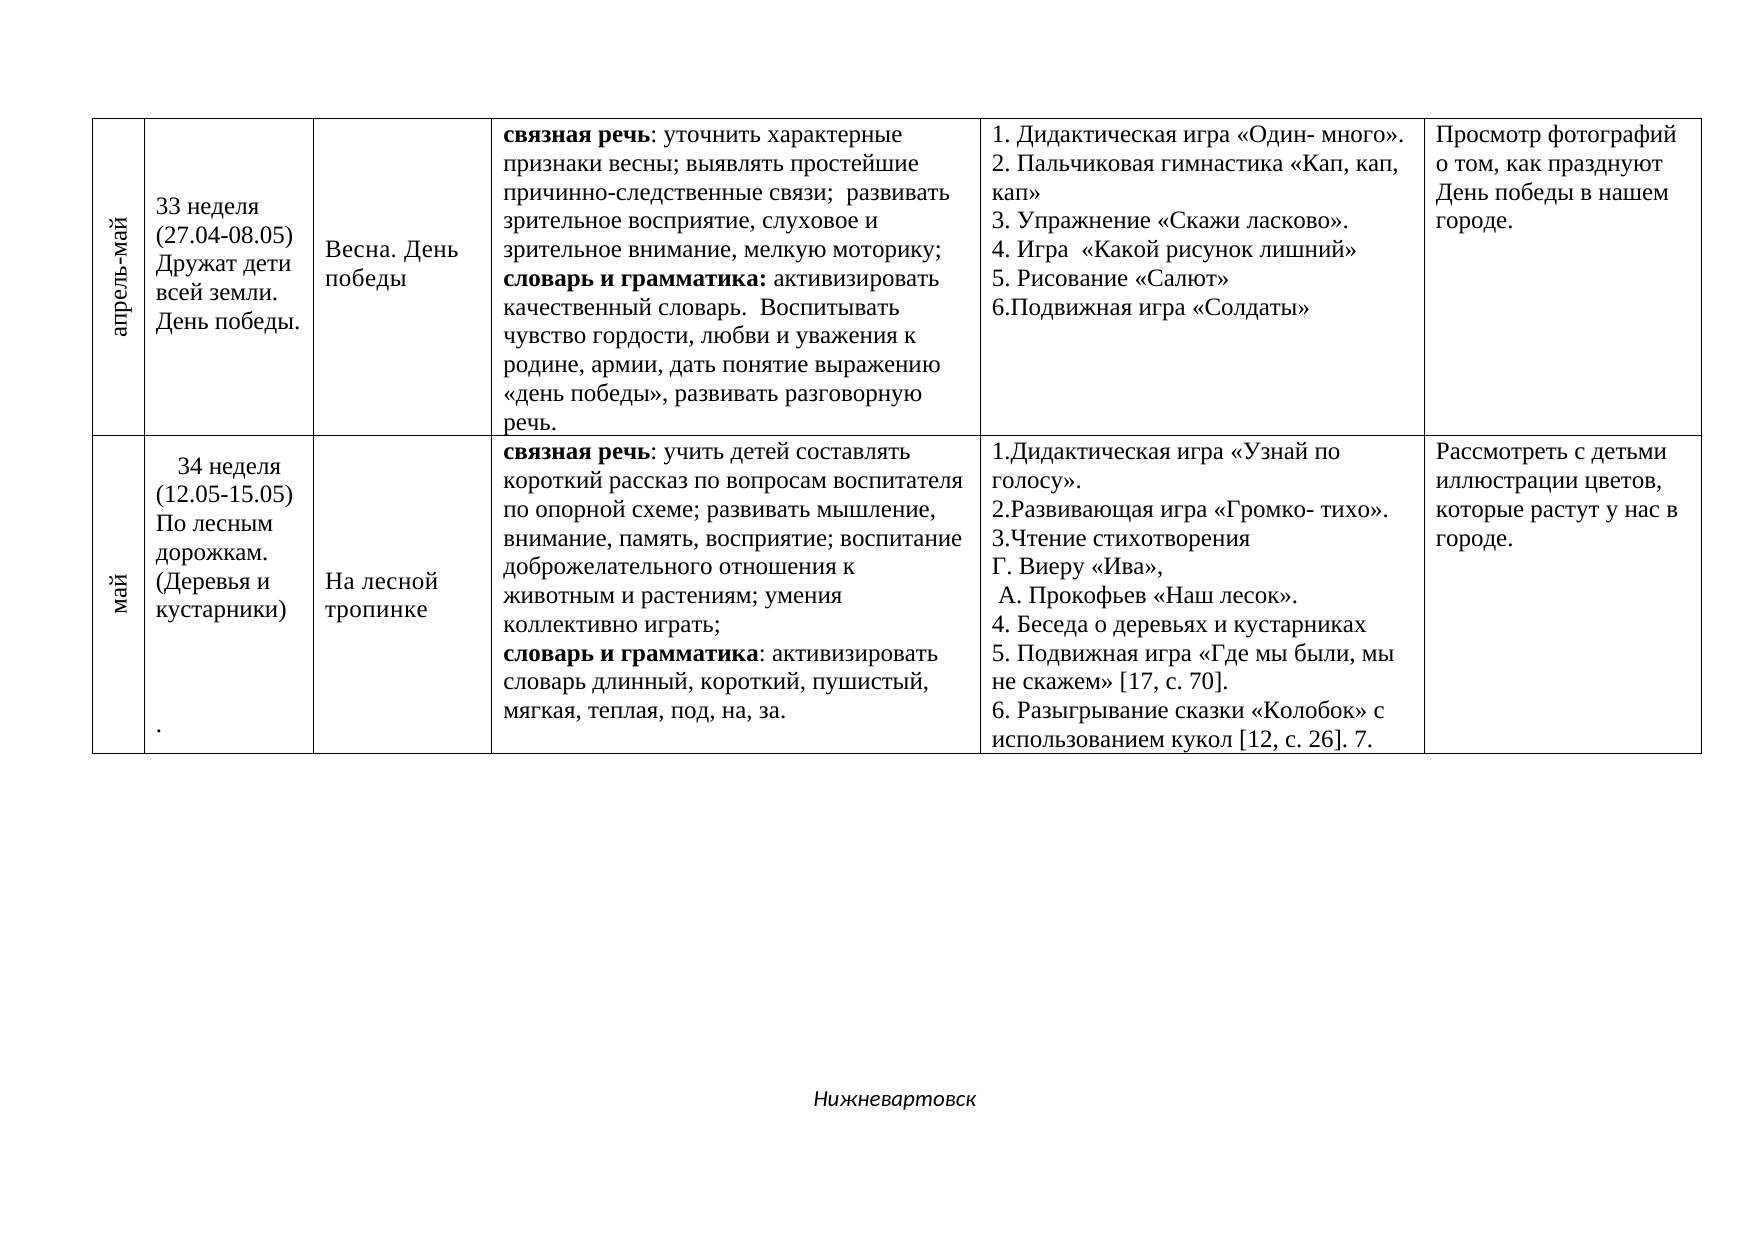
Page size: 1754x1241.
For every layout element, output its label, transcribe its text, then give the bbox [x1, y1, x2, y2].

table_cell связная речь: учить детей составлять короткий рассказ по вопросам воспитателя по опорной схеме; развивать мышление, внимание, память, восприятие; воспитание доброжелательного отношения к животным и растениям; умения коллективно играть; словарь и грамматика: активизировать словарь длинный, короткий, пушистый, мягкая, теплая, под, на, за. [492, 436, 980, 753]
table_cell 33 неделя (27.04-08.05) Дружат дети всей земли. День победы. [145, 119, 313, 435]
table_cell 1. Дидактическая игра «Один- много». 2. Пальчиковая гимнастика «Кап, кап, кап» 3. Упражнение «Скажи ласково». 4. Игра «Какой рисунок лишний» 5. Рисование «Салют» 6.Подвижная игра «Солдаты» [981, 119, 1424, 435]
table_cell Просмотр фотографий о том, как празднуют День победы в нашем городе. [1425, 119, 1701, 435]
table_cell Рассмотреть с детьми иллюстрации цветов, которые растут у нас в городе. [1425, 436, 1701, 753]
table_cell 34 неделя (12.05-15.05) По лесным дорожкам. (Деревья и кустарники) . [145, 436, 313, 753]
table_cell Весна. День победы [314, 119, 491, 435]
table_cell апрель-май [93, 119, 144, 435]
table_cell связная речь: уточнить характерные признаки весны; выявлять простейшие причинно-следственные связи; развивать зрительное восприятие, слуховое и зрительное внимание, мелкую моторику; словарь и грамматика: активизировать качественный словарь. Воспитывать чувство гордости, любви и уважения к родине, армии, дать понятие выражению «день победы», развивать разговорную речь. [492, 119, 980, 435]
table_cell На лесной тропинке [314, 436, 491, 753]
table_cell 1.Дидактическая игра «Узнай по голосу». 2.Развивающая игра «Громко- тихо». 3.Чтение стихотворения Г. Виеру «Ива», А. Прокофьев «Наш лесок». 4. Беседа о деревьях и кустарниках 5. Подвижная игра «Где мы были, мы не скажем» [17, с. 70]. 6. Разыгрывание сказки «Колобок» с использованием кукол [12, с. 26]. 7. [981, 436, 1424, 753]
table_cell май [93, 436, 144, 753]
